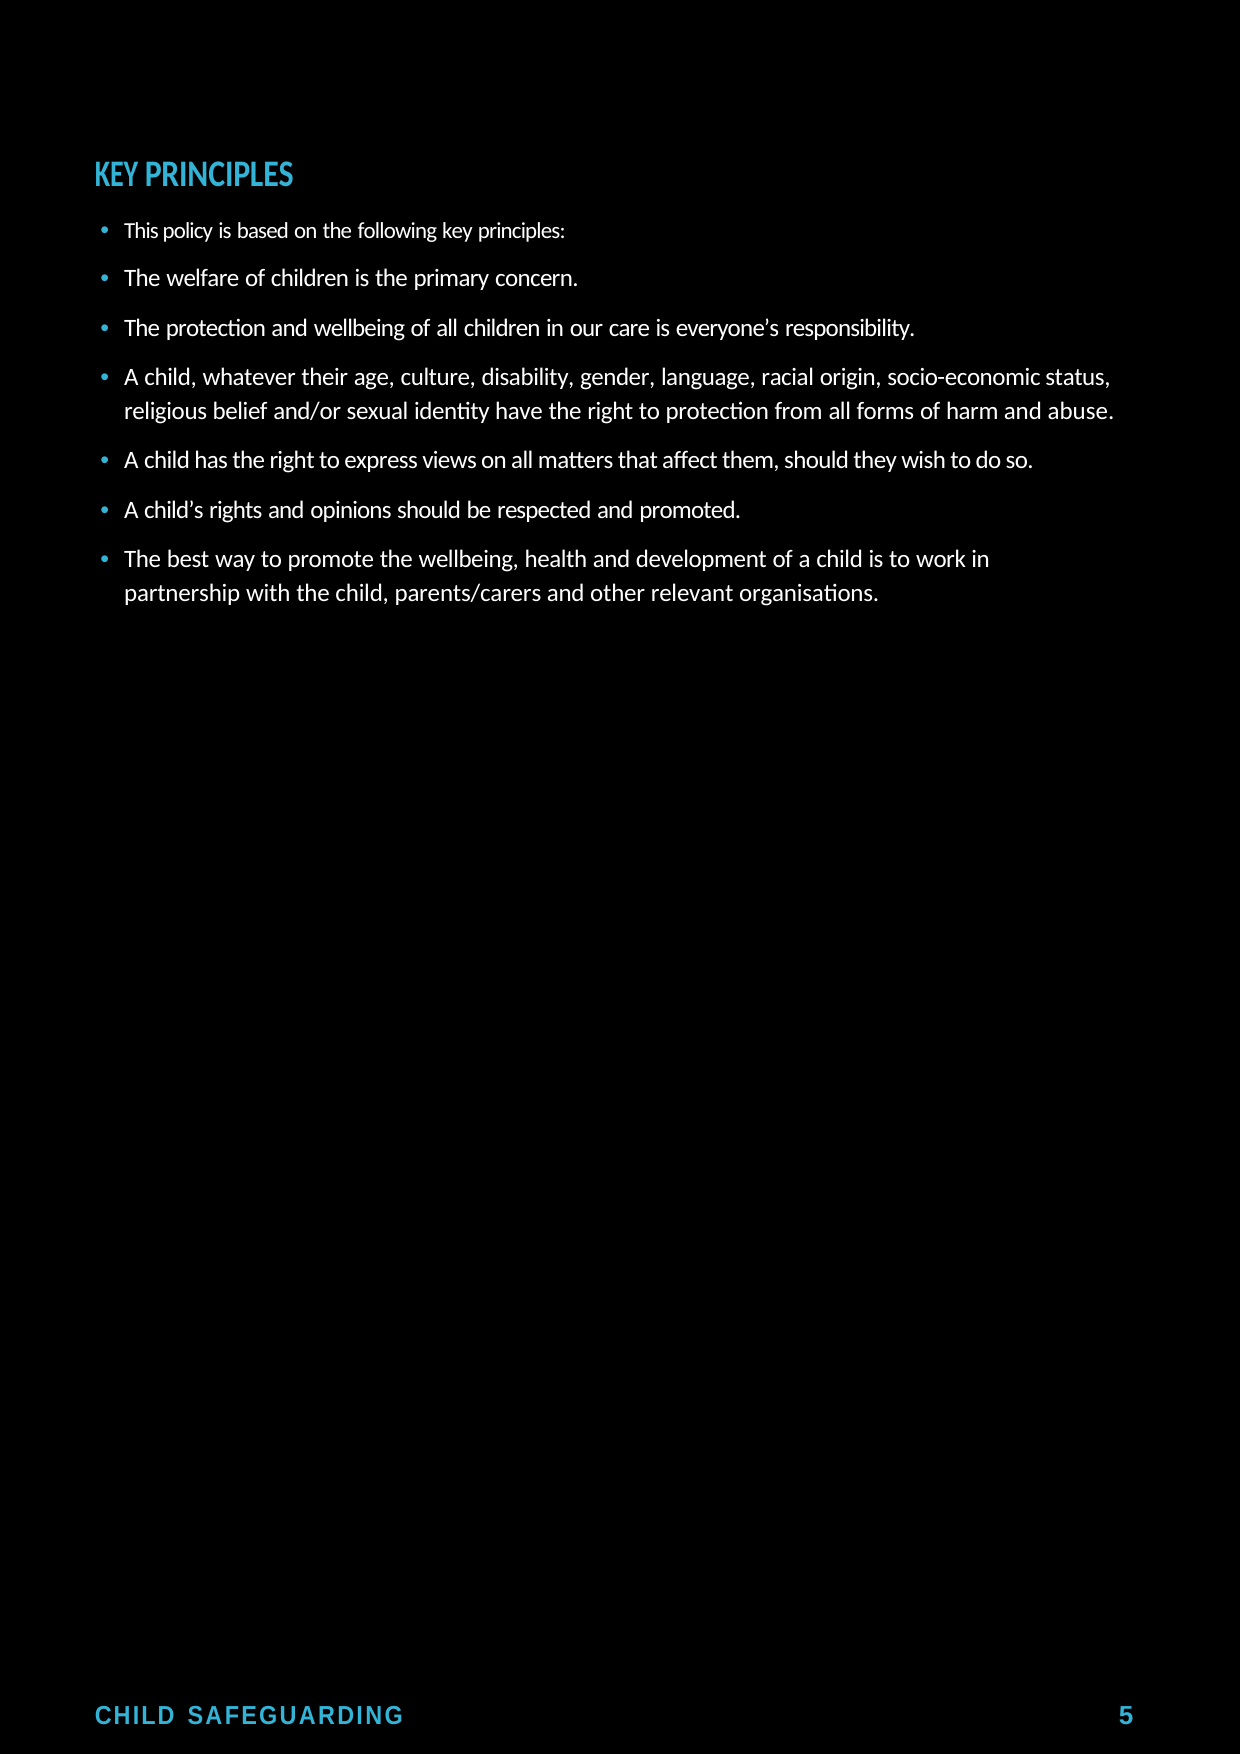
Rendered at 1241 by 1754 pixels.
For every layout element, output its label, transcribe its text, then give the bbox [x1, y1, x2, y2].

list A child’s rights and opinions should be respected and promoted. [100, 494, 1171, 524]
list This policy is based on the following key principles: [100, 214, 1171, 244]
list A child has the right to express views on all matters that affect them, should they wish to do so. [100, 444, 1171, 475]
subtitle KEY PRINCIPLES [94, 150, 1171, 196]
list A child, whatever their age, culture, disability, gender, language, racial origin, socio-economic status, religious belief and/or sexual identity have the right to protection from all forms of harm and abuse. [100, 361, 1117, 426]
list The best way to promote the wellbeing, health and development of a child is to work in partnership with the child, parents/carers and other relevant organisations. [100, 543, 1030, 608]
list The protection and wellbeing of all children in our care is everyone’s responsibility. [100, 312, 1171, 342]
list The welfare of children is the primary concern. [100, 262, 1171, 293]
